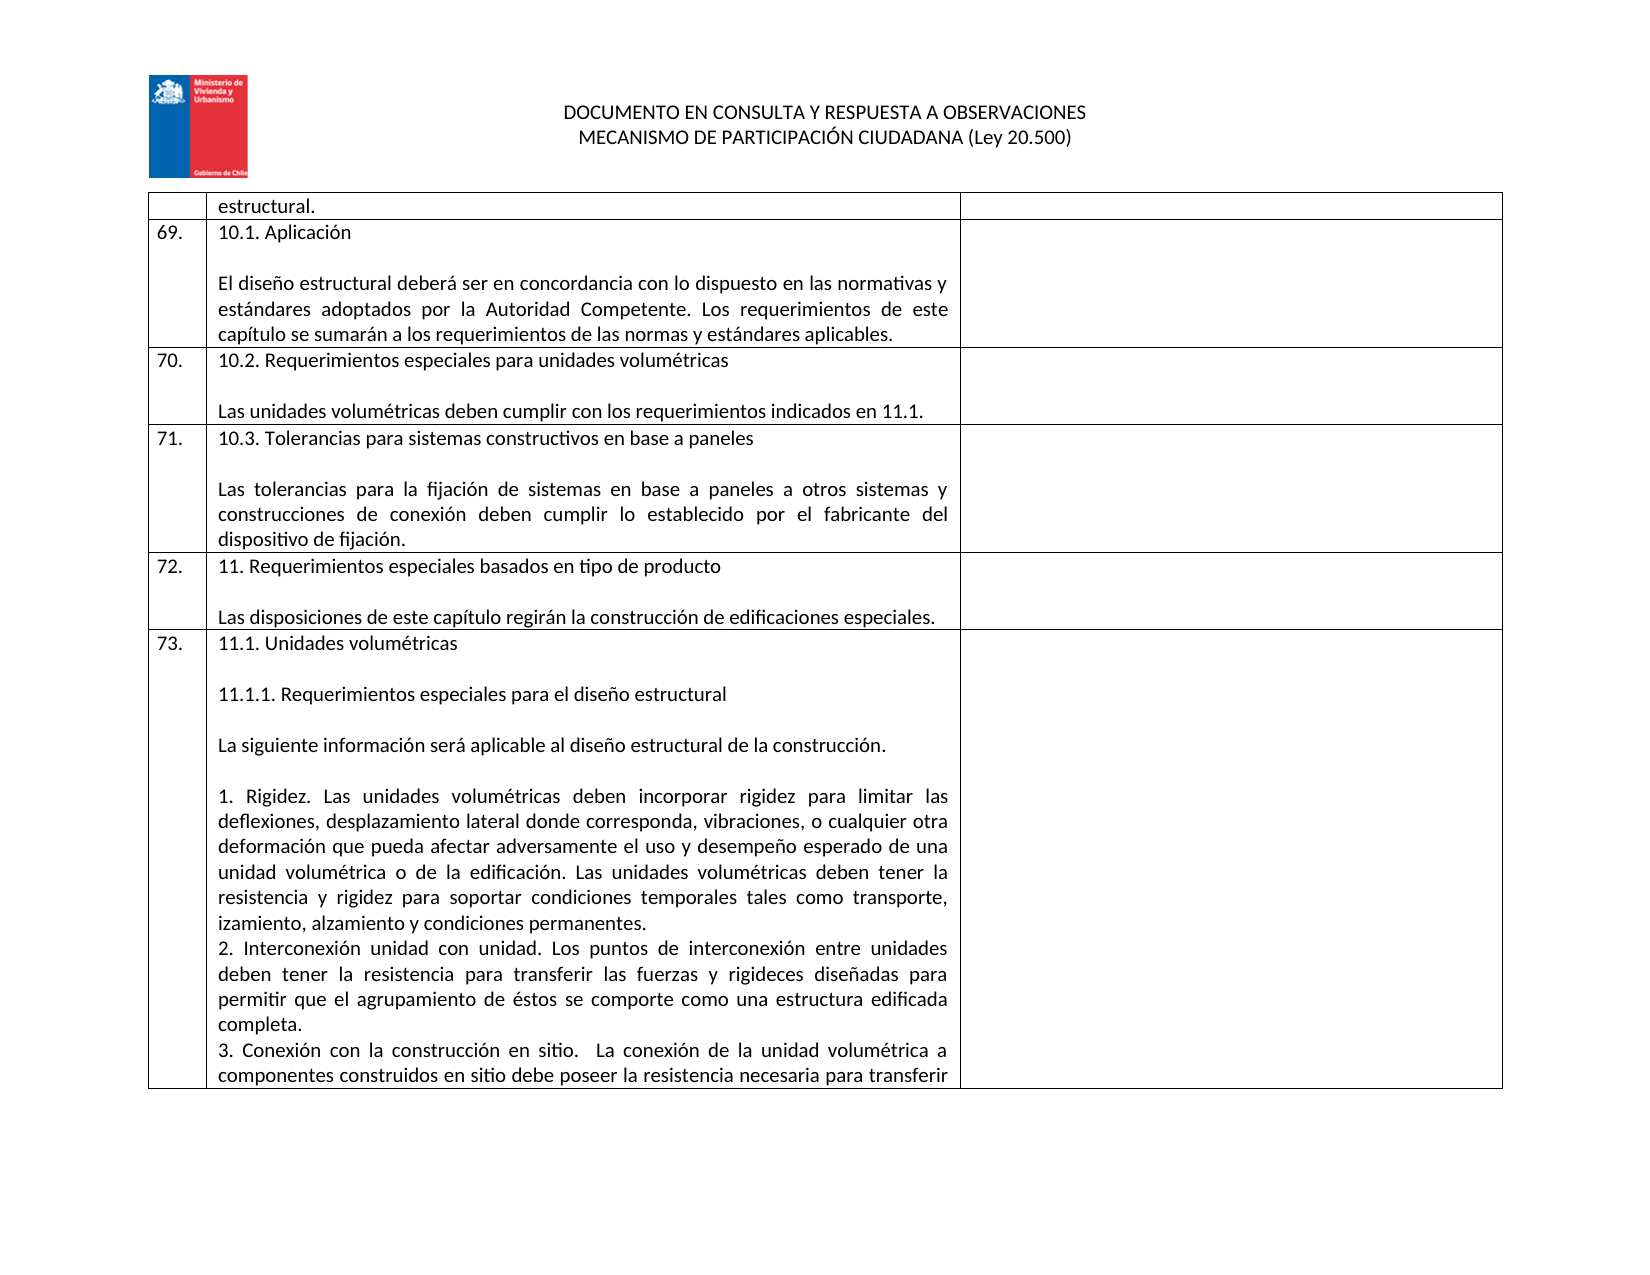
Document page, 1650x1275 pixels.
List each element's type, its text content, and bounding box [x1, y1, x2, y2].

table_cell [149, 193, 206, 218]
table_cell 10.1. Aplicación El diseño estructural deberá ser en concordancia con lo dispuesto en las normativas y estándares adoptados por la Autoridad Competente. Los requerimientos de este capítulo se sumarán a los requerimientos de las normas y estándares aplicables. [207, 220, 960, 347]
table_cell 10. Diseño estructural Las disposiciones de este capítulo regirán los requerimientos mínimos del diseño estructural. [207, 193, 960, 218]
picture [147, 75, 248, 176]
table_cell [149, 425, 206, 552]
table_cell [961, 193, 1502, 218]
table_cell [961, 630, 1502, 1088]
table_cell [961, 553, 1502, 629]
table_cell [149, 630, 206, 1088]
table_cell [149, 348, 206, 424]
table_cell [961, 348, 1502, 424]
table_cell [149, 220, 206, 347]
table_cell [961, 425, 1502, 552]
table_cell [149, 553, 206, 629]
table_cell 10.2. Requerimientos especiales para unidades volumétricas Las unidades volumétricas deben cumplir con los requerimientos indicados en 11.1. [207, 348, 960, 424]
table_cell [961, 220, 1502, 347]
table_cell 11. Requerimientos especiales basados en tipo de producto Las disposiciones de este capítulo regirán la construcción de edificaciones especiales. [207, 553, 960, 629]
table_cell 10.3. Tolerancias para sistemas constructivos en base a paneles Las tolerancias para la fijación de sistemas en base a paneles a otros sistemas y construcciones de conexión deben cumplir lo establecido por el fabricante del dispositivo de fijación. [207, 425, 960, 552]
